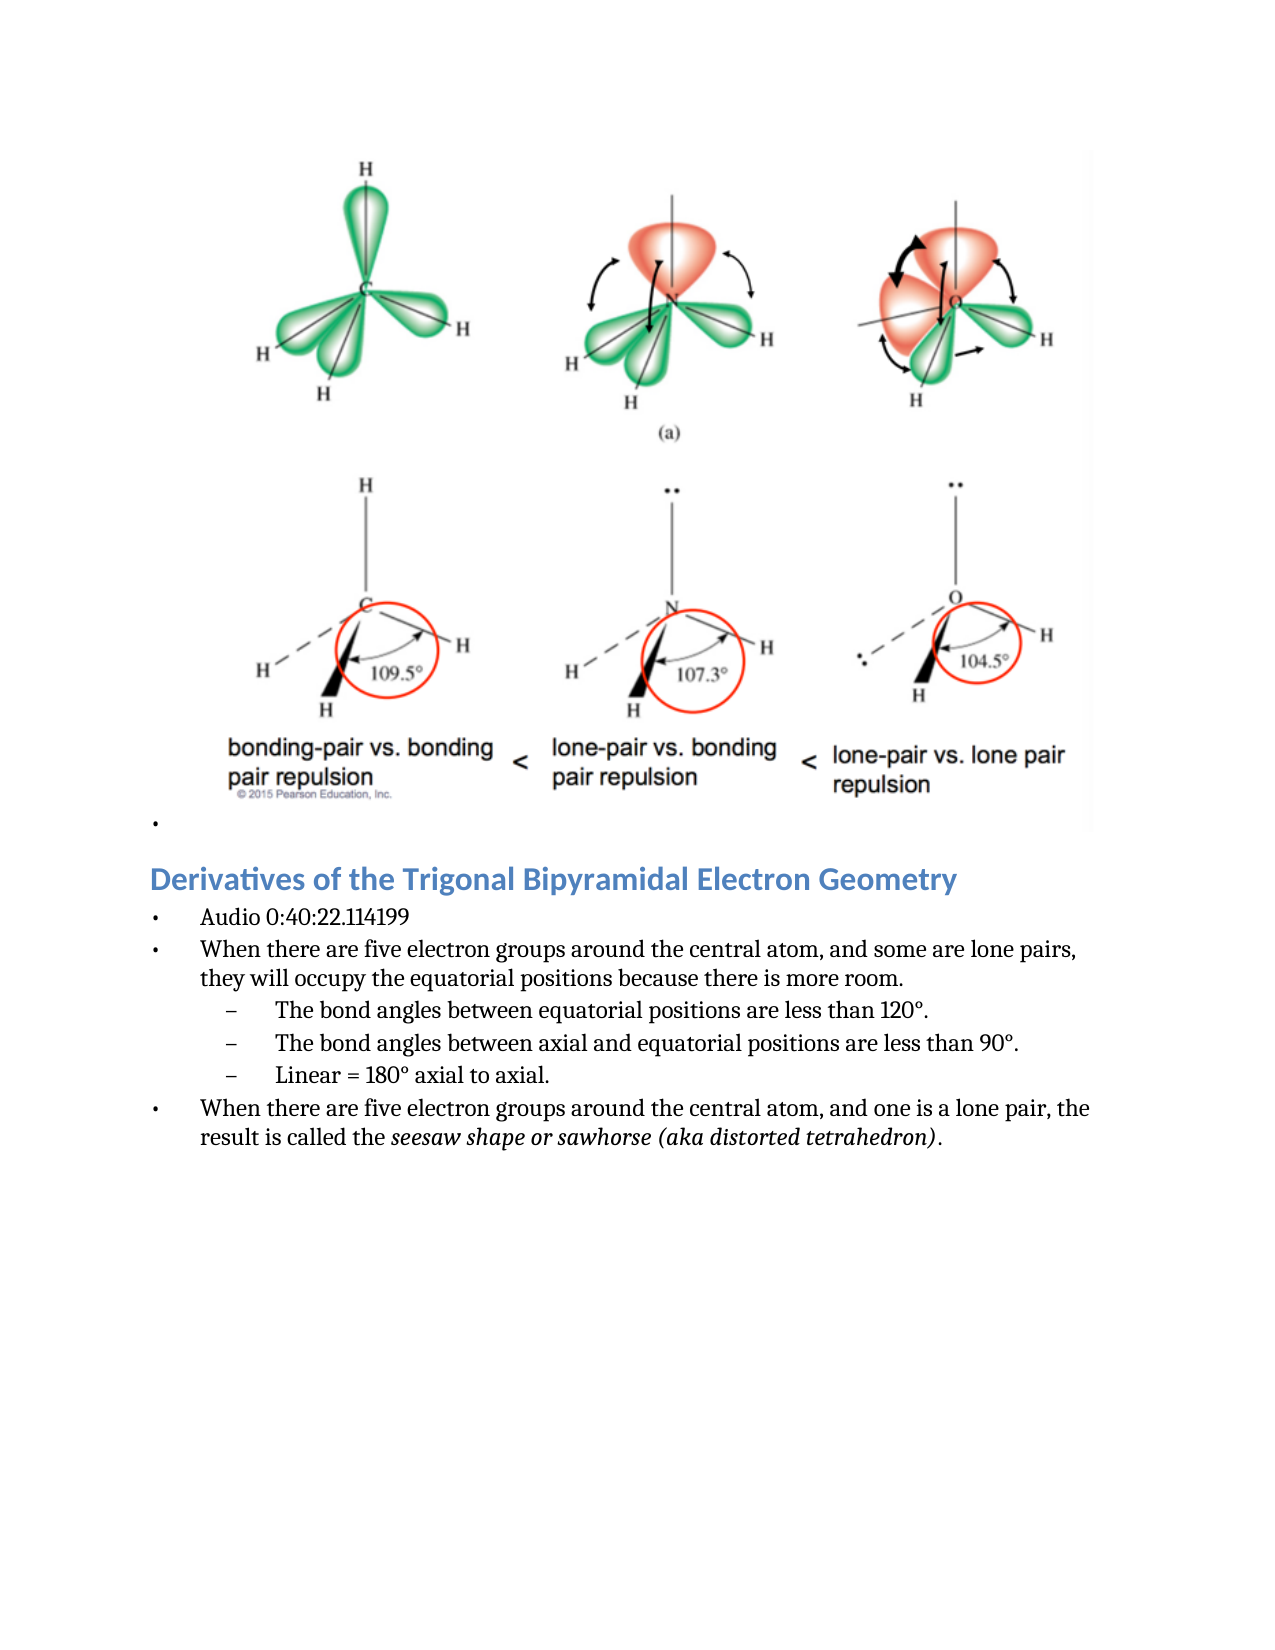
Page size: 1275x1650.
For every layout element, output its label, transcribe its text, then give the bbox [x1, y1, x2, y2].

list When there are five electron groups around the central atom, and some are lone pairs, they will occupy the equatorial positions because there is more room. [150, 935, 1125, 993]
list Linear = 180° axial to axial. [225, 1061, 1125, 1090]
list The bond angles between equatorial positions are less than 120°. [225, 996, 1125, 1025]
picture [218, 150, 1094, 832]
subtitle Derivatives of the Trigonal Bipyramidal Electron Geometry [150, 858, 1125, 899]
list Audio 0:40:22.114199 [150, 903, 1125, 931]
list The bond angles between axial and equatorial positions are less than 90°. [225, 1029, 1125, 1058]
list When there are five electron groups around the central atom, and one is a lone pair, the result is called the seesaw shape or sawhorse (aka distorted tetrahedron). [150, 1094, 1125, 1151]
